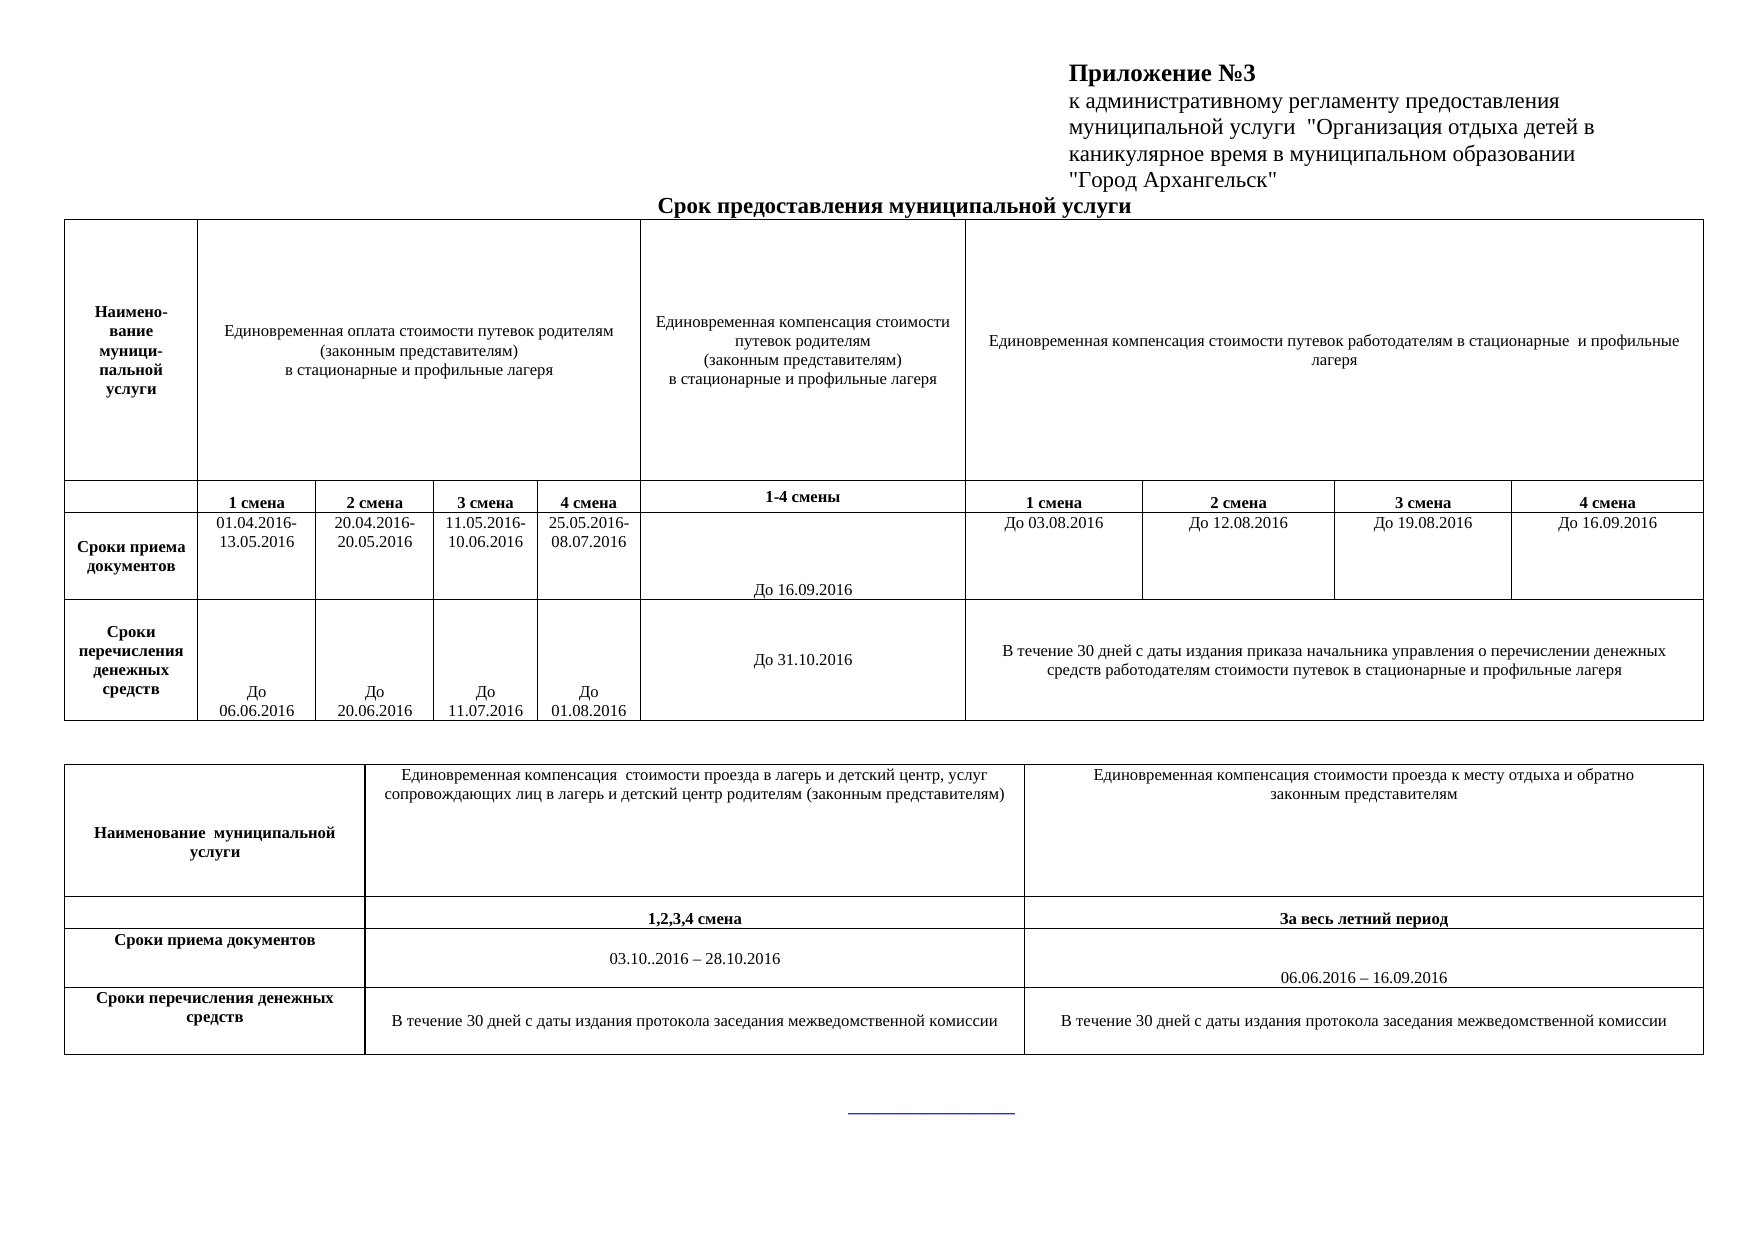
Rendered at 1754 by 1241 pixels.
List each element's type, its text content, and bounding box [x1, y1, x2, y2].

table_header Единовременная компенсация стоимости путевок родителям (законным представителям) в стационарные и профильные лагеря [641, 220, 965, 480]
table_cell 1 смена [966, 481, 1142, 512]
table_cell 4 смена [538, 481, 640, 512]
table_cell 1-4 смены [641, 481, 965, 512]
table_cell [65, 481, 197, 512]
table_header Наименование муниципальной услуги [65, 765, 364, 896]
table_cell 2 смена [316, 481, 433, 512]
table_cell 1 смена [198, 481, 315, 512]
table_cell Сроки приема документов [65, 513, 197, 598]
table_cell 01.04.2016-13.05.2016 [198, 513, 315, 598]
table_cell До 03.08.2016 [966, 513, 1142, 598]
text Срок предоставления муниципальной услуги [94, 192, 1695, 219]
table_cell До 31.10.2016 [641, 600, 965, 720]
table_cell До 19.08.2016 [1335, 513, 1511, 598]
text к административному регламенту предоставления муниципальной услуги "Организация отдыха детей в каникулярное время в муниципальном образовании [1068, 87, 1695, 166]
table_cell Сроки перечисления денежных средств [65, 988, 364, 1053]
table_cell 1,2,3,4 смена [366, 897, 1024, 928]
table_header Единовременная компенсация стоимости путевок работодателям в стационарные и профильные лагеря [966, 220, 1703, 480]
table_header Единовременная оплата стоимости путевок родителям (законным представителям) в стационарные и профильные лагеря [198, 220, 640, 480]
table_header Наимено-вание муници-пальной услуги [65, 220, 197, 480]
table_cell До 12.08.2016 [1143, 513, 1334, 598]
table_cell 4 смена [1512, 481, 1703, 512]
text ____________________ [94, 1097, 1695, 1116]
table_cell До 16.09.2016 [1512, 513, 1703, 598]
table_cell До 01.08.2016 [538, 600, 640, 720]
table_cell 06.06.2016 – 16.09.2016 [1025, 929, 1703, 987]
table_cell В течение 30 дней с даты издания приказа начальника управления о перечислении денежных средств работодателям стоимости путевок в стационарные и профильные лагеря [966, 600, 1703, 720]
table_cell До 06.06.2016 [198, 600, 315, 720]
table_cell 03.10..2016 – 28.10.2016 [366, 929, 1024, 987]
table_cell 3 смена [1335, 481, 1511, 512]
table_cell 20.04.2016-20.05.2016 [316, 513, 433, 598]
table_cell До 11.07.2016 [434, 600, 537, 720]
table_cell 25.05.2016-08.07.2016 [538, 513, 640, 598]
text Приложение №3 [1068, 58, 1695, 87]
table_cell 3 смена [434, 481, 537, 512]
table_cell Сроки перечисления денежных средств [65, 600, 197, 720]
table_cell В течение 30 дней с даты издания протокола заседания межведомственной комиссии [1025, 988, 1703, 1053]
table_header Единовременная компенсация стоимости проезда в лагерь и детский центр, услуг сопровождающих лиц в лагерь и детский центр родителям (законным представителям) [366, 765, 1024, 896]
table_cell До 20.06.2016 [316, 600, 433, 720]
table_cell За весь летний период [1025, 897, 1703, 928]
table_cell 2 смена [1143, 481, 1334, 512]
table_cell В течение 30 дней с даты издания протокола заседания межведомственной комиссии [366, 988, 1024, 1053]
table_cell 11.05.2016-10.06.2016 [434, 513, 537, 598]
table_cell Сроки приема документов [65, 929, 364, 987]
table_cell До 16.09.2016 [641, 513, 965, 598]
table_cell [65, 897, 364, 928]
table_header Единовременная компенсация стоимости проезда к месту отдыха и обратно законным представителям [1025, 765, 1703, 896]
text "Город Архангельск" [1068, 166, 1695, 192]
